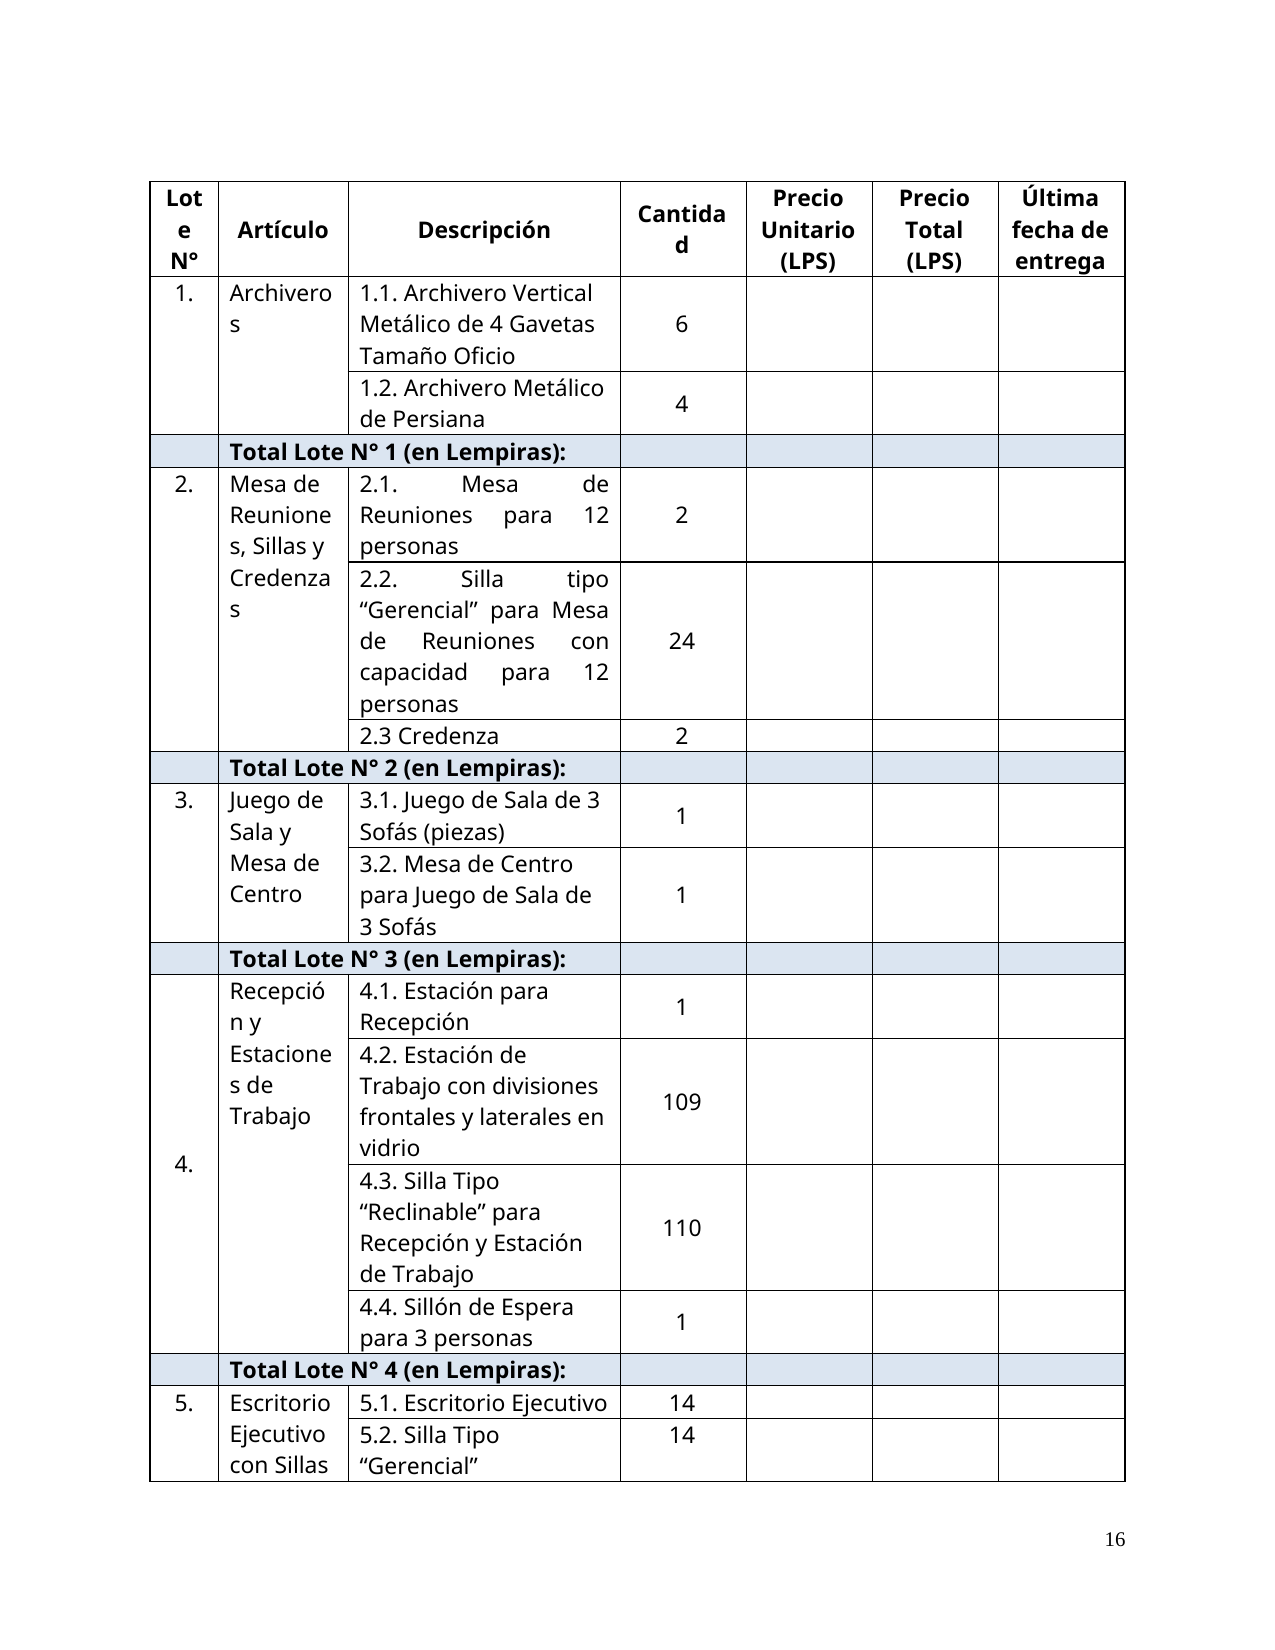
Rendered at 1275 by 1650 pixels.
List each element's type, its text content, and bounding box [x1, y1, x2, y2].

table_cell 1. [151, 277, 218, 434]
table_cell [747, 1039, 872, 1163]
table_cell 3.2. Mesa de Centro para Juego de Sala de 3 Sofás [349, 848, 620, 942]
table_cell [999, 784, 1124, 847]
table_cell 4.3. Silla Tipo “Reclinable” para Recepción y Estación de Trabajo [349, 1165, 620, 1289]
table_cell 1.2. Archivero Metálico de Persiana [349, 372, 620, 434]
table_cell [873, 943, 998, 974]
table_cell Juego de Sala y Mesa de Centro [219, 784, 348, 942]
table_cell 6 [621, 277, 746, 371]
table_cell 2 [621, 468, 746, 561]
table_cell [999, 372, 1124, 434]
table_cell [747, 1291, 872, 1353]
table_cell [999, 943, 1124, 974]
table_cell 1.1. Archivero Vertical Metálico de 4 Gavetas Tamaño Oficio [349, 277, 620, 371]
table_cell [747, 720, 872, 751]
table_cell 1 [621, 1291, 746, 1353]
table_header Artículo [219, 182, 348, 276]
table_cell [999, 435, 1124, 467]
table_cell [873, 435, 998, 467]
table_cell Mesa de Reuniones, Sillas y Credenzas [219, 468, 348, 751]
table_header Precio Unitario (LPS) [747, 182, 872, 276]
table_cell [999, 848, 1124, 942]
table_cell [747, 975, 872, 1037]
table_header Lote N° [151, 182, 218, 276]
table_cell [873, 1291, 998, 1353]
table_cell [873, 1039, 998, 1163]
table_cell [747, 435, 872, 467]
table_cell [873, 277, 998, 371]
table_cell [999, 1386, 1124, 1418]
table_cell [873, 752, 998, 783]
table_cell [873, 563, 998, 719]
table_cell 109 [621, 1039, 746, 1163]
table_header Cantidad [621, 182, 746, 276]
table_cell 4.4. Sillón de Espera para 3 personas [349, 1291, 620, 1353]
table_header Precio Total (LPS) [873, 182, 998, 276]
table_cell 5.1. Escritorio Ejecutivo [349, 1386, 620, 1418]
table_cell [747, 1354, 872, 1385]
table_cell [747, 943, 872, 974]
table_cell [747, 1386, 872, 1418]
table_cell [999, 1419, 1124, 1481]
table_cell [747, 1165, 872, 1289]
table_cell 2. [151, 468, 218, 751]
table_cell 2.2. Silla tipo “Gerencial” para Mesa de Reuniones con capacidad para 12 personas [349, 563, 620, 719]
table_cell [999, 1354, 1124, 1385]
table_cell [873, 1165, 998, 1289]
table_cell [999, 1039, 1124, 1163]
table_cell [999, 277, 1124, 371]
table_cell [999, 720, 1124, 751]
table_cell Recepción y Estaciones de Trabajo [219, 975, 348, 1353]
table_cell 24 [621, 563, 746, 719]
table_cell [873, 1386, 998, 1418]
table_cell [747, 277, 872, 371]
table_cell Escritorio Ejecutivo con Sillas y Divisiones en Paneles [219, 1386, 348, 1481]
table_cell Total Lote N° 3 (en Lempiras): [219, 943, 620, 974]
table_cell [747, 1419, 872, 1481]
table_cell [151, 943, 218, 974]
table_cell [747, 468, 872, 561]
table_cell 3.1. Juego de Sala de 3 Sofás (piezas) [349, 784, 620, 847]
table_cell [151, 752, 218, 783]
table_cell 3. [151, 784, 218, 942]
table_cell 2.1. Mesa de Reuniones para 12 personas [349, 468, 620, 561]
table_cell [873, 784, 998, 847]
table_cell [873, 1419, 998, 1481]
table_cell [873, 1354, 998, 1385]
table_cell [151, 435, 218, 467]
table_cell 110 [621, 1165, 746, 1289]
table_cell [999, 975, 1124, 1037]
table_cell [621, 435, 746, 467]
table_cell 2.3 Credenza [349, 720, 620, 751]
table_cell [621, 1354, 746, 1385]
table_cell [873, 468, 998, 561]
table_cell [873, 848, 998, 942]
table_cell [747, 784, 872, 847]
table_cell [621, 752, 746, 783]
table_cell [873, 720, 998, 751]
table_cell [873, 372, 998, 434]
table_cell 5.2. Silla Tipo “Gerencial” [349, 1419, 620, 1481]
table_cell Total Lote N° 4 (en Lempiras): [219, 1354, 620, 1385]
table_cell 5. [151, 1386, 218, 1481]
table_cell Archiveros [219, 277, 348, 434]
table_cell [999, 1165, 1124, 1289]
table_cell [621, 943, 746, 974]
table_cell 1 [621, 784, 746, 847]
table_cell 4.2. Estación de Trabajo con divisiones frontales y laterales en vidrio [349, 1039, 620, 1163]
table_cell [747, 752, 872, 783]
table_cell [151, 1354, 218, 1385]
table_cell [873, 975, 998, 1037]
table_header Última fecha de entrega [999, 182, 1124, 276]
table_cell [747, 372, 872, 434]
table_cell 4. [151, 975, 218, 1353]
table_cell [999, 752, 1124, 783]
table_cell 1 [621, 975, 746, 1037]
table_cell [747, 563, 872, 719]
table_header Descripción [349, 182, 620, 276]
table_cell 4 [621, 372, 746, 434]
table_cell 4.1. Estación para Recepción [349, 975, 620, 1037]
table_cell [999, 1291, 1124, 1353]
table_cell [999, 468, 1124, 561]
table_cell [999, 563, 1124, 719]
table_cell 1 [621, 848, 746, 942]
table_cell Total Lote N° 2 (en Lempiras): [219, 752, 620, 783]
table_cell Total Lote N° 1 (en Lempiras): [219, 435, 620, 467]
table_cell 2 [621, 720, 746, 751]
table_cell 14 [621, 1386, 746, 1418]
table_cell 14 [621, 1419, 746, 1481]
table_cell [747, 848, 872, 942]
